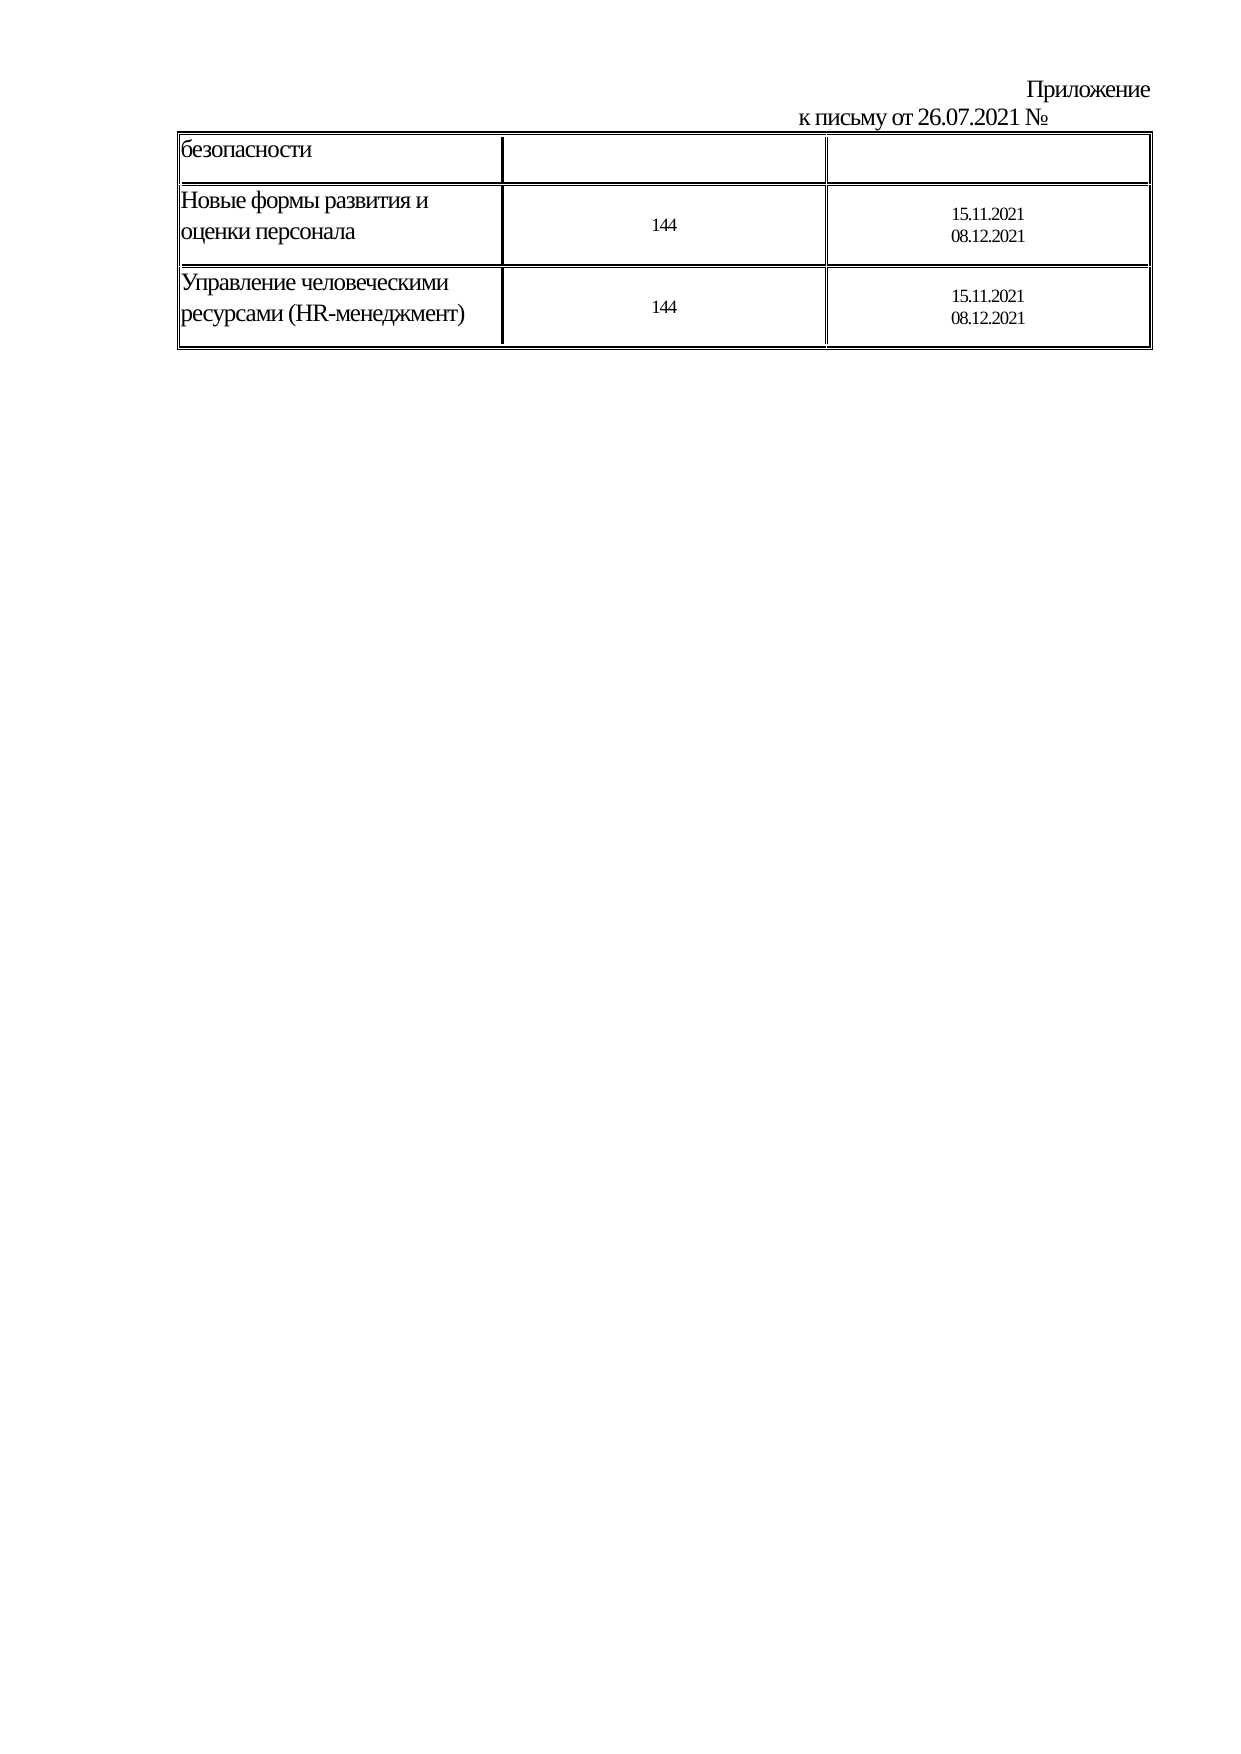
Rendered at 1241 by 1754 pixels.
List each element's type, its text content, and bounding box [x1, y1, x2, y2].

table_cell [827, 135, 1149, 182]
table_cell Управление человеческими ресурсами (HR-менеджмент) [180, 264, 502, 346]
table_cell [180, 135, 502, 182]
table_cell 144 [502, 268, 827, 346]
table_cell 144 [504, 186, 825, 264]
table_cell 15.11.2021 08.12.2021 [828, 182, 1150, 264]
table_cell Новые формы развития и оценки персонала [180, 182, 501, 264]
table_cell 15.11.2021 08.12.2021 [827, 264, 1150, 346]
table_cell 72 [502, 135, 827, 182]
